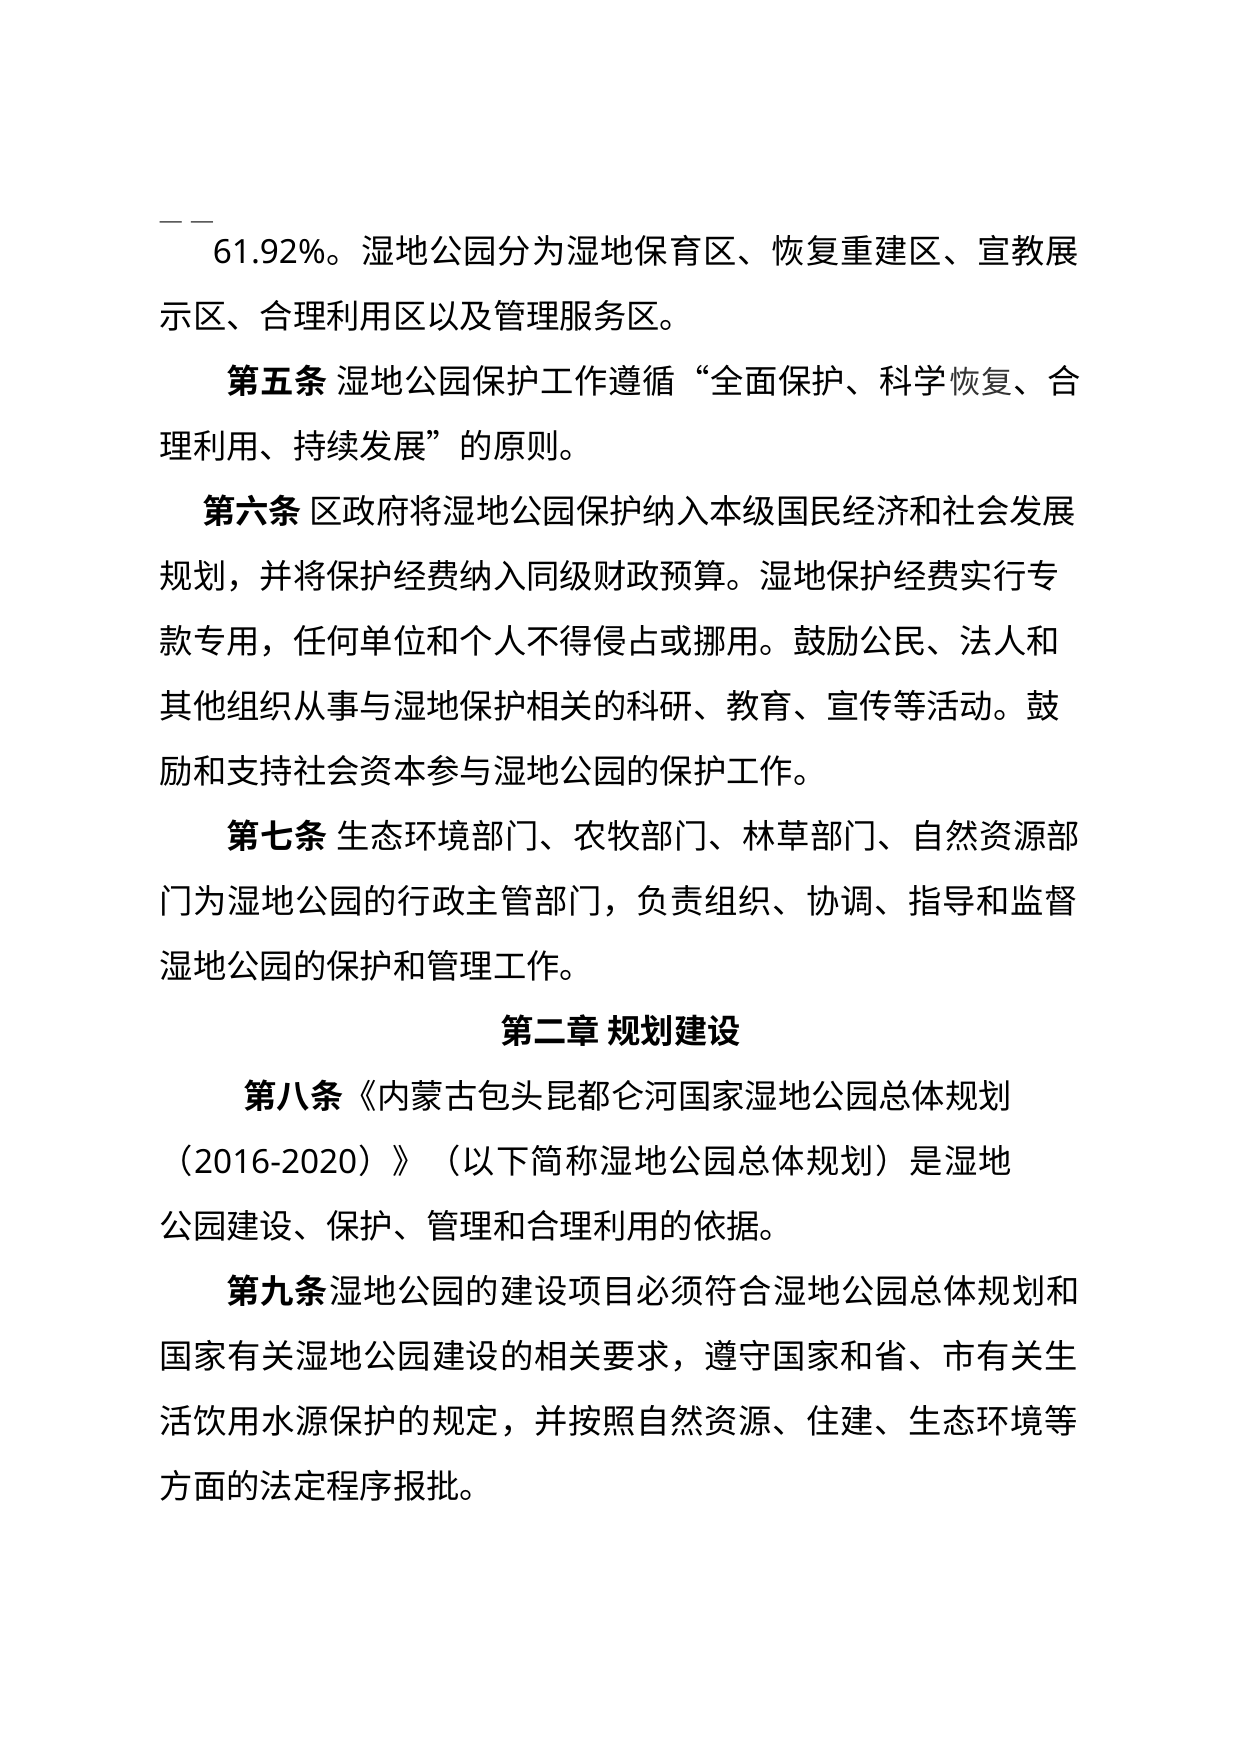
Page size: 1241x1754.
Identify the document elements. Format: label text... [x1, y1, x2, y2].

text 第六条 区政府将湿地公园保护纳入本级国民经济和社会发展规划，并将保护经费纳入同级财政预算。湿地保护经费实行专款专用，任何单位和个人不得侵占或挪用。鼓励公民、法人和其他组织从事与湿地保护相关的科研、教育、宣传等活动。鼓励和支持社会资本参与湿地公园的保护工作。 [159, 477, 1081, 802]
text 第八条《内蒙古包头昆都仑河国家湿地公园总体规划（2016-2020）》（以下简称湿地公园总体规划）是湿地公园建设、保护、管理和合理利用的依据。 [159, 1062, 1014, 1257]
text 第五条 湿地公园保护工作遵循“全面保护、科学恢复、合理利用、持续发展”的原则。 [159, 347, 1081, 477]
text 第七条 生态环境部门、农牧部门、林草部门、自然资源部门为湿地公园的行政主管部门，负责组织、协调、指导和监督湿地公园的保护和管理工作。 [159, 802, 1081, 997]
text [159, 217, 1081, 347]
text 第九条湿地公园的建设项目必须符合湿地公园总体规划和国家有关湿地公园建设的相关要求，遵守国家和省、市有关生活饮用水源保护的规定，并按照自然资源、住建、生态环境等方面的法定程序报批。 [159, 1257, 1081, 1517]
text 第二章 规划建设 [159, 997, 1081, 1062]
